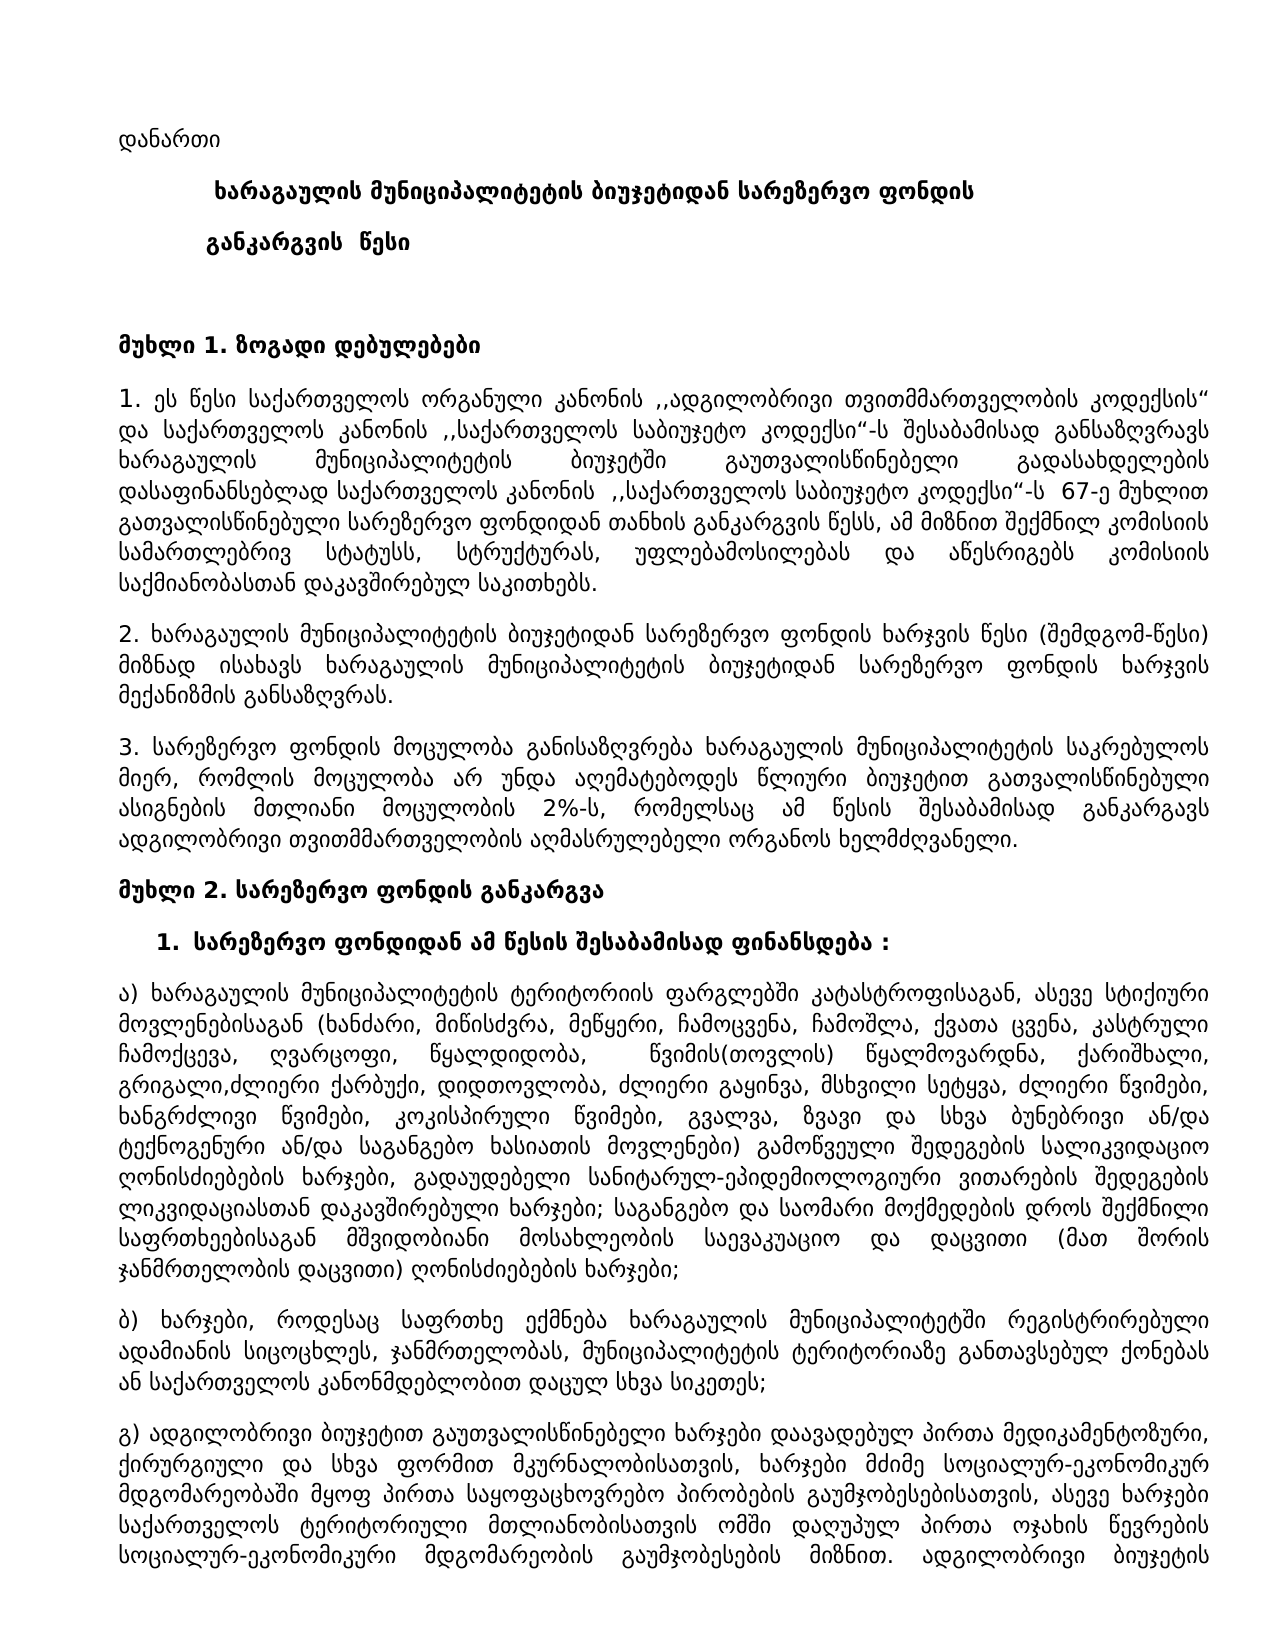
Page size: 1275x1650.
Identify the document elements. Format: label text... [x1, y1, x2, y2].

text ბ) ხარჯები, როდესაც საფრთხე ექმნება ხარაგაულის მუნიციპალიტეტში რეგისტრირებული ადამიანის სიცოცხლეს, ჯანმრთელობას, მუნიციპალიტეტის ტერიტორიაზე განთავსებულ ქონებას ან საქართველოს კანონმდებლობით დაცულ სხვა სიკეთეს; [118, 1307, 1211, 1395]
text ა) ხარაგაულის მუნიციპალიტეტის ტერიტორიის ფარგლებში კატასტროფისაგან, ასევე სტიქიური მოვლენებისაგან (ხანძარი, მიწისძვრა, მეწყერი, ჩამოცვენა, ჩამოშლა, ქვათა ცვენა, კასტრული ჩამოქცევა, ღვარცოფი, წყალდიდობა, წვიმის(თოვლის) წყალმოვარდნა, ქარიშხალი, გრიგალი,ძლიერი ქარბუქი, დიდთოვლობა, ძლიერი გაყინვა, მსხვილი სეტყვა, ძლიერი წვიმები, ხანგრძლივი წვიმები, კოკისპირული წვიმები, გვალვა, ზვავი და სხვა ბუნებრივი ან/და ტექნოგენური ან/და საგანგებო ხასიათის მოვლენები) გამოწვეული შედეგების სალიკვიდაციო ღონისძიებების ხარჯები, გადაუდებელი სანიტარულ-ეპიდემიოლოგიური ვითარების შედეგების ლიკვიდაციასთან დაკავშირებული ხარჯები; საგანგებო და საომარი მოქმედების დროს შექმნილი საფრთხეებისაგან მშვიდობიანი მოსახლეობის საევაკუაციო და დაცვითი (მათ შორის ჯანმრთელობის დაცვითი) ღონისძიებების ხარჯები; [118, 980, 1211, 1283]
list სარეზერვო ფონდიდან ამ წესის შესაბამისად ფინანსდება : [156, 929, 1211, 956]
text განკარგვის წესი [118, 229, 1211, 256]
text 3. სარეზერვო ფონდის მოცულობა განისაზღვრება ხარაგაულის მუნიციპალიტეტის საკრებულოს მიერ, რომლის მოცულობა არ უნდა აღემატებოდეს წლიური ბიუჯეტით გათვალისწინებული ასიგნების მთლიანი მოცულობის 2%-ს, რომელსაც ამ წესის შესაბამისად განკარგავს ადგილობრივი თვითმმართველობის აღმასრულებელი ორგანოს ხელმძღვანელი. [118, 734, 1211, 853]
text მუხლი 1. ზოგადი დებულებები [118, 332, 1211, 359]
text 2. ხარაგაულის მუნიციპალიტეტის ბიუჯეტიდან სარეზერვო ფონდის ხარჯვის წესი (შემდგომ-წესი) მიზნად ისახავს ხარაგაულის მუნიციპალიტეტის ბიუჯეტიდან სარეზერვო ფონდის ხარჯვის მექანიზმის განსაზღვრას. [118, 621, 1211, 709]
text მუხლი 2. სარეზერვო ფონდის განკარგვა [118, 877, 1211, 904]
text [118, 1420, 1211, 1569]
text დანართი [118, 126, 1211, 153]
text ხარაგაულის მუნიციპალიტეტის ბიუჯეტიდან სარეზერვო ფონდის [118, 178, 1211, 204]
text 1. ეს წესი საქართველოს ორგანული კანონის ,,ადგილობრივი თვითმმართველობის კოდექსის“ და საქართველოს კანონის ,,საქართველოს საბიუჯეტო კოდექსი“-ს შესაბამისად განსაზღვრავს ხარაგაულის მუნიციპალიტეტის ბიუჯეტში გაუთვალისწინებელი გადასახდელების დასაფინანსებლად საქართველოს კანონის ,,საქართველოს საბიუჯეტო კოდექსი“-ს 67-ე მუხლით გათვალისწინებული სარეზერვო ფონდიდან თანხის განკარგვის წესს, ამ მიზნით შექმნილ კომისიის სამართლებრივ სტატუსს, სტრუქტურას, უფლებამოსილებას და აწესრიგებს კომისიის საქმიანობასთან დაკავშირებულ საკითხებს. [118, 384, 1211, 597]
